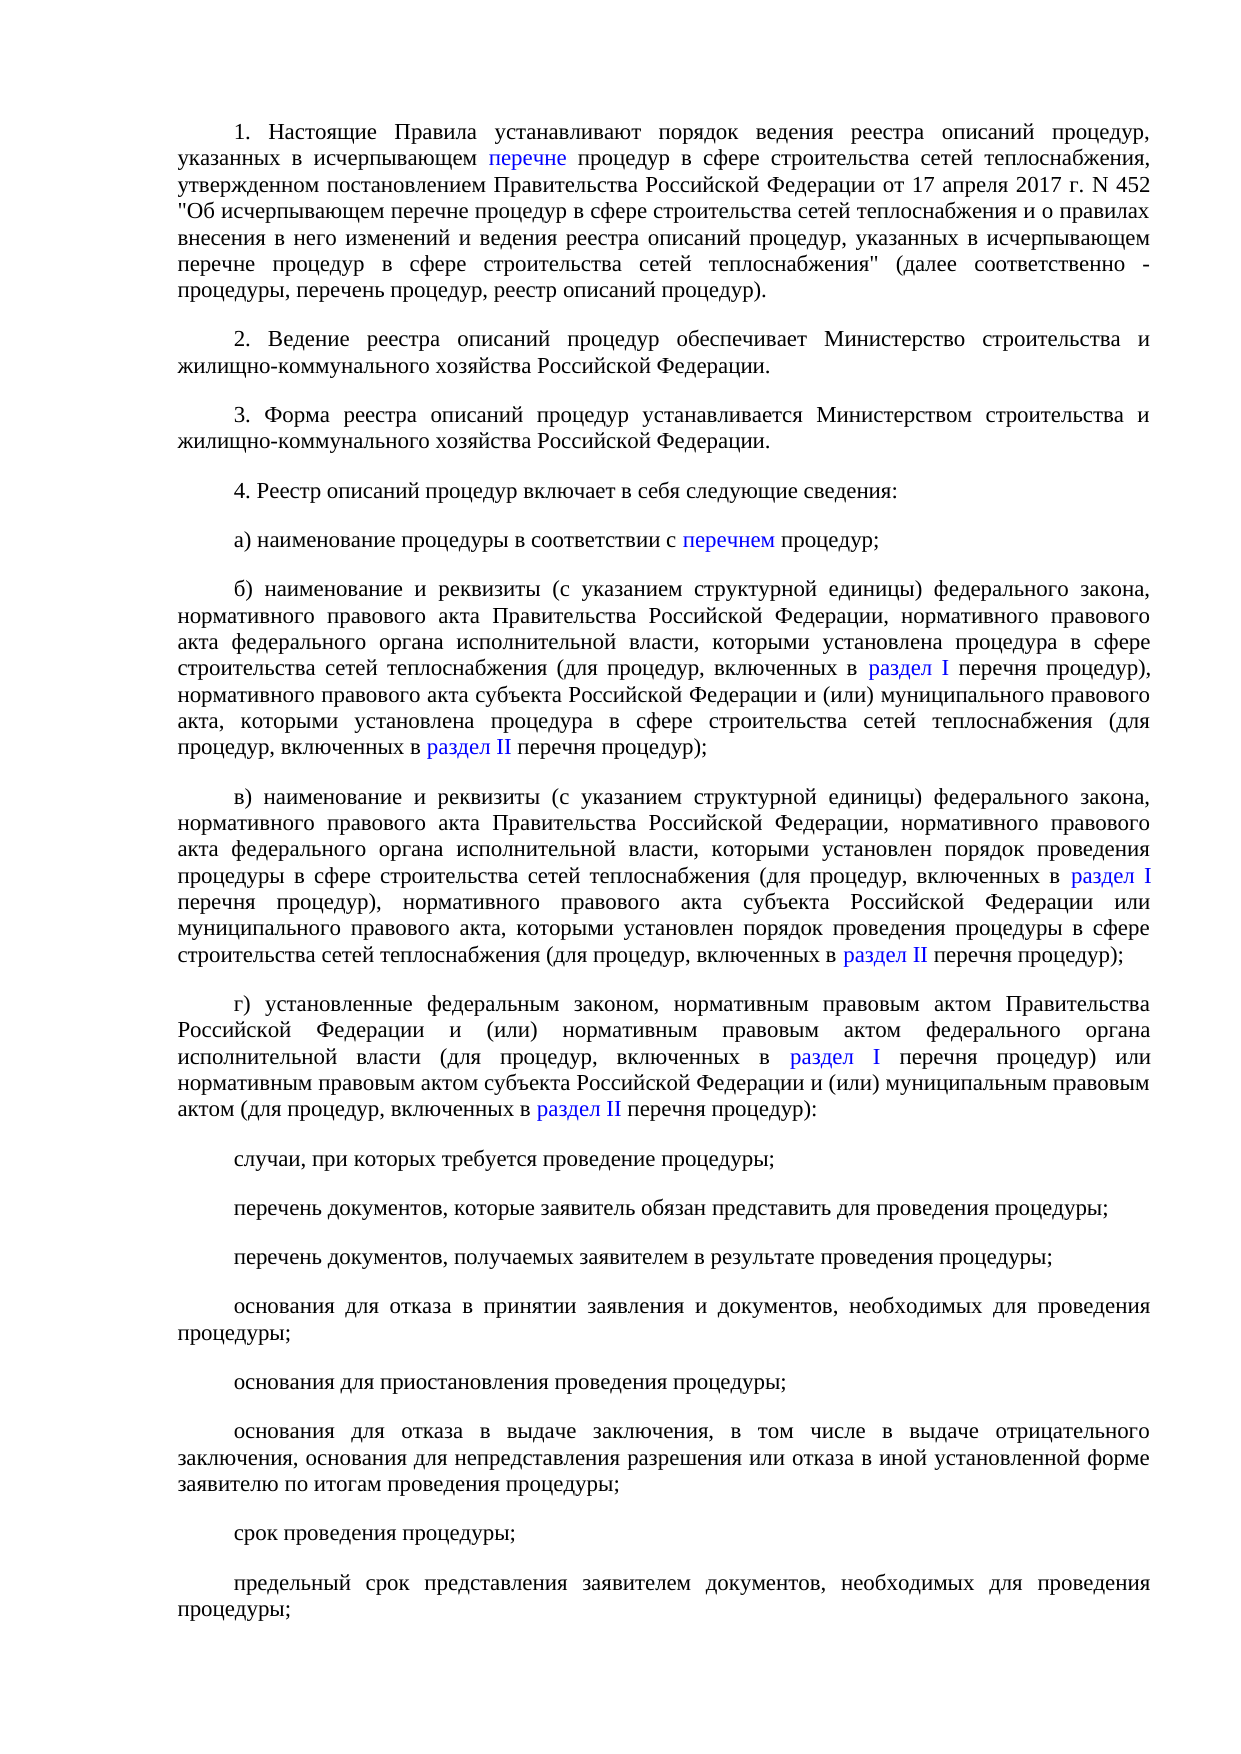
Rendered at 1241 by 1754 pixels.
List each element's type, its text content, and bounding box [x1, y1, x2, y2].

text случаи, при которых требуется проведение процедуры; [177, 1145, 1152, 1171]
text перечень документов, получаемых заявителем в результате проведения процедуры; [177, 1243, 1152, 1270]
text предельный срок представления заявителем документов, необходимых для проведения процедуры; [177, 1569, 1152, 1621]
text 2. Ведение реестра описаний процедур обеспечивает Министерство строительства и жилищно-коммунального хозяйства Российской Федерации. [177, 326, 1152, 378]
text 3. Форма реестра описаний процедур устанавливается Министерством строительства и жилищно-коммунального хозяйства Российской Федерации. [177, 401, 1152, 454]
text 4. Реестр описаний процедур включает в себя следующие сведения: [177, 477, 1152, 503]
text срок проведения процедуры; [177, 1519, 1152, 1546]
text 1. Настоящие Правила устанавливают порядок ведения реестра описаний процедур, указанных в исчерпывающем перечне процедур в сфере строительства сетей теплоснабжения, утвержденном постановлением Правительства Российской Федерации от 17 апреля 2017 г. N 452 "Об исчерпывающем перечне процедур в сфере строительства сетей теплоснабжения и о правилах внесения в него изменений и ведения реестра описаний процедур, указанных в исчерпывающем перечне процедур в сфере строительства сетей теплоснабжения" (далее соответственно - процедуры, перечень процедур, реестр описаний процедур). [177, 118, 1152, 303]
text основания для приостановления проведения процедуры; [177, 1368, 1152, 1394]
text перечень документов, которые заявитель обязан представить для проведения процедуры; [177, 1194, 1152, 1220]
text б) наименование и реквизиты (с указанием структурной единицы) федерального закона, нормативного правового акта Правительства Российской Федерации, нормативного правового акта федерального органа исполнительной власти, которыми установлена процедура в сфере строительства сетей теплоснабжения (для процедур, включенных в раздел I перечня процедур), нормативного правового акта субъекта Российской Федерации и (или) муниципального правового акта, которыми установлена процедура в сфере строительства сетей теплоснабжения (для процедур, включенных в раздел II перечня процедур); [177, 575, 1152, 760]
text в) наименование и реквизиты (с указанием структурной единицы) федерального закона, нормативного правового акта Правительства Российской Федерации, нормативного правового акта федерального органа исполнительной власти, которыми установлен порядок проведения процедуры в сфере строительства сетей теплоснабжения (для процедур, включенных в раздел I перечня процедур), нормативного правового акта субъекта Российской Федерации или муниципального правового акта, которыми установлен порядок проведения процедуры в сфере строительства сетей теплоснабжения (для процедур, включенных в раздел II перечня процедур); [177, 783, 1152, 967]
text основания для отказа в принятии заявления и документов, необходимых для проведения процедуры; [177, 1293, 1152, 1345]
text г) установленные федеральным законом, нормативным правовым актом Правительства Российской Федерации и (или) нормативным правовым актом федерального органа исполнительной власти (для процедур, включенных в раздел I перечня процедур) или нормативным правовым актом субъекта Российской Федерации и (или) муниципальным правовым актом (для процедур, включенных в раздел II перечня процедур): [177, 990, 1152, 1122]
text а) наименование процедуры в соответствии с перечнем процедур; [177, 526, 1152, 552]
text основания для отказа в выдаче заключения, в том числе в выдаче отрицательного заключения, основания для непредставления разрешения или отказа в иной установленной форме заявителю по итогам проведения процедуры; [177, 1417, 1152, 1497]
